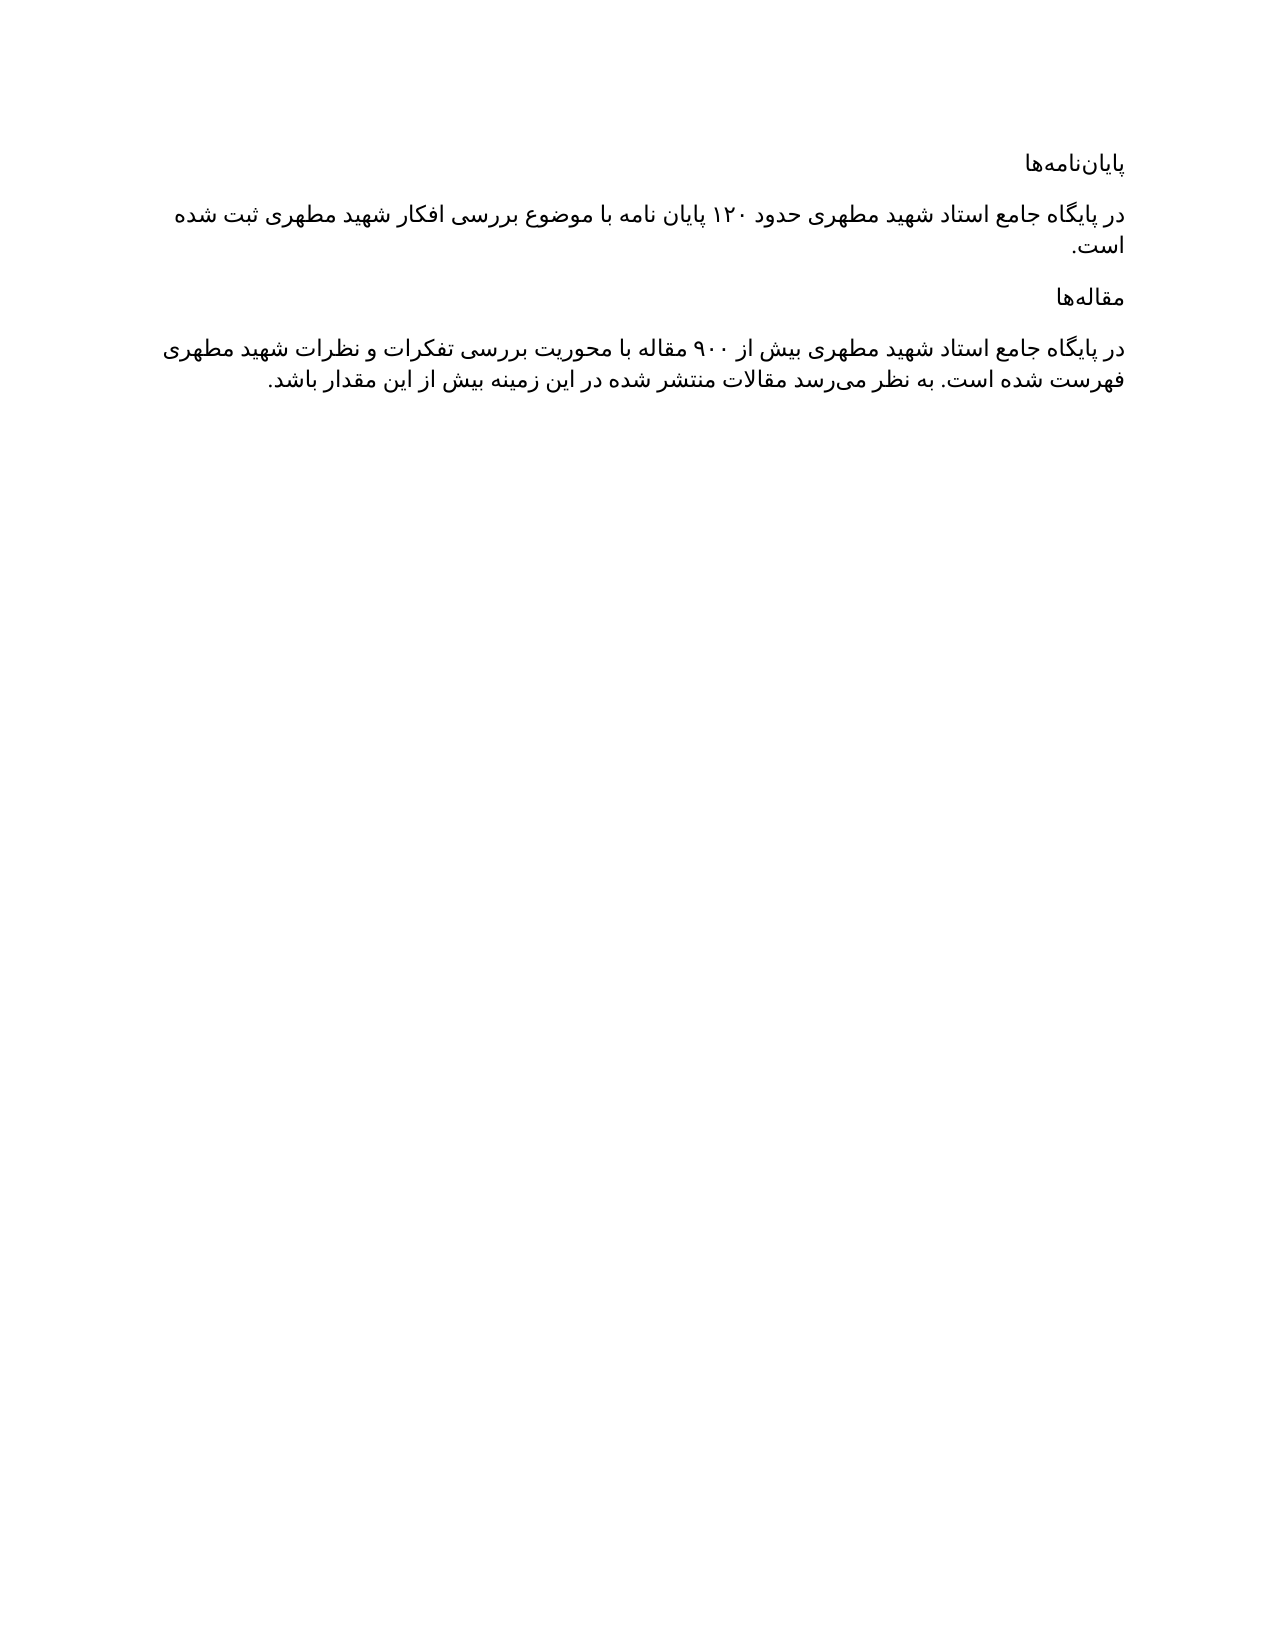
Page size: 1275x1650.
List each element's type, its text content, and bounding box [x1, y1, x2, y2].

text در پایگاه جامع استاد شهید مطهری حدود ۱۲۰ پایان نامه با موضوع بررسی افکار شهید مطهری ثبت شده است. [150, 202, 1125, 259]
text مقاله‌ها [150, 284, 1125, 311]
text در پایگاه جامع استاد شهید مطهری بیش از ۹۰۰ مقاله با محوریت بررسی تفکرات و نظرات شهید مطهری فهرست شده است. به نظر می‌رسد مقالات منتشر شده در این زمینه بیش از این مقدار باشد. [150, 335, 1125, 393]
text پایان‌نامه‌ها [150, 150, 1125, 177]
